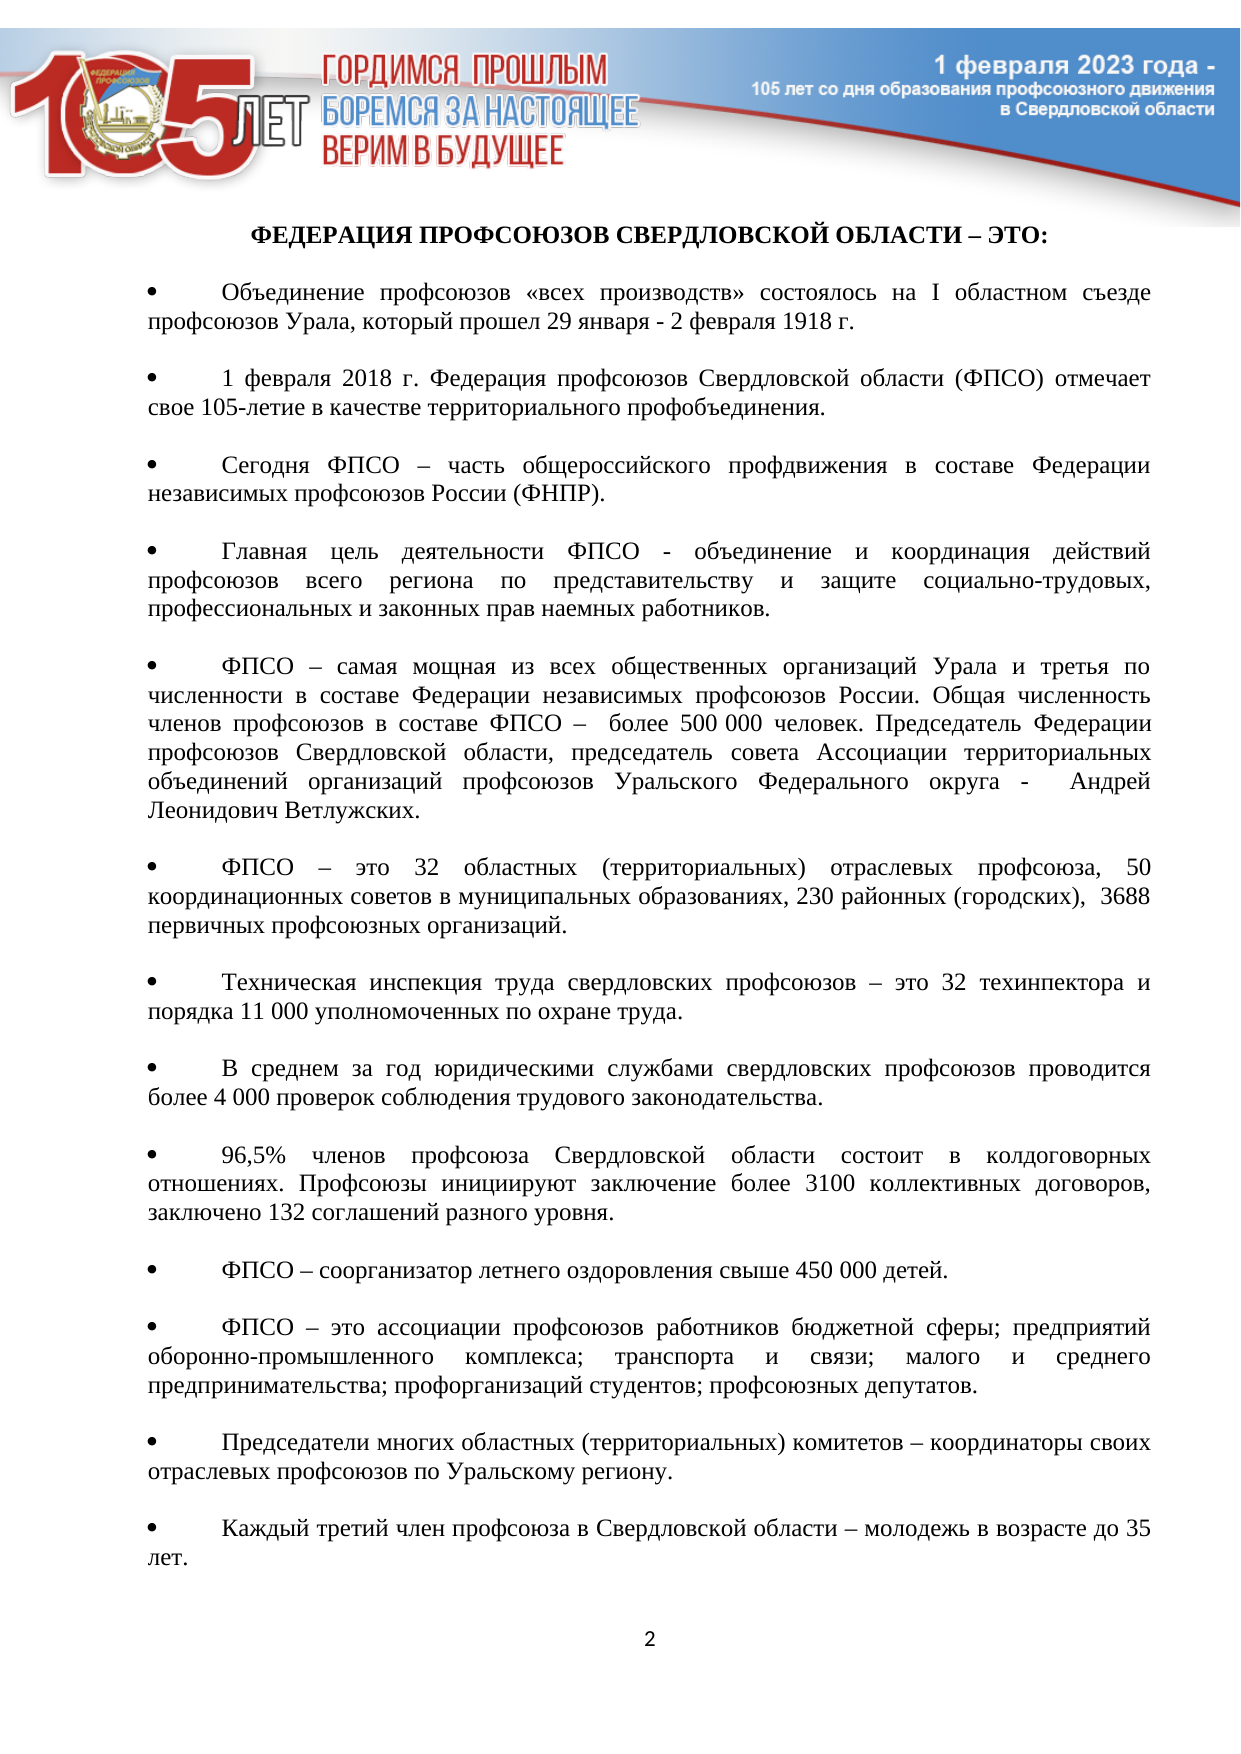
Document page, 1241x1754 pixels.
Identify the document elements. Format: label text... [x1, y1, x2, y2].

list ФПСО – соорганизатор летнего оздоровления свыше 450 000 детей. [148, 1255, 1152, 1283]
list ФПСО – это 32 областных (территориальных) отраслевых профсоюза, 50 координационных советов в муниципальных образованиях, 230 районных (городских), 3688 первичных профсоюзных организаций. [148, 852, 1152, 938]
list Объединение профсоюзов «всех производств» состоялось на I областном съезде профсоюзов Урала, который прошел 29 января - 2 февраля 1918 г. [148, 277, 1152, 335]
list Сегодня ФПСО – часть общероссийского профдвижения в составе Федерации независимых профсоюзов России (ФНПР). [148, 450, 1152, 507]
text ФЕДЕРАЦИЯ ПРОФСОЮЗОВ СВЕРДЛОВСКОЙ ОБЛАСТИ – ЭТО: [372, 227, 688, 248]
list 96,5% членов профсоюза Свердловской области состоит в колдоговорных отношениях. Профсоюзы инициируют заключение более 3100 коллективных договоров, заключено 132 соглашений разного уровня. [148, 1140, 1152, 1226]
list ФПСО – самая мощная из всех общественных организаций Урала и третья по численности в составе Федерации независимых профсоюзов России. Общая численность членов профсоюзов в составе ФПСО – более 500 000 человек. Председатель Федерации профсоюзов Свердловской области, председатель совета Ассоциации территориальных объединений организаций профсоюзов Уральского Федерального округа - Андрей Леонидович Ветлужских. [148, 651, 1152, 823]
text ФЕДЕРАЦИЯ ПРОФСОЮЗОВ СВЕРДЛОВСКОЙ ОБЛАСТИ – ЭТО: [699, 227, 1152, 248]
list Председатели многих областных (территориальных) комитетов – координаторы своих отраслевых профсоюзов по Уральскому региону. [148, 1427, 1152, 1485]
list 1 февраля 2018 г. Федерация профсоюзов Свердловской области (ФПСО) отмечает свое 105-летие в качестве территориального профобъединения. [148, 363, 1152, 421]
list В среднем за год юридическими службами свердловских профсоюзов проводится более 4 000 проверок соблюдения трудового законодательства. [148, 1053, 1152, 1111]
text ФЕДЕРАЦИЯ ПРОФСОЮЗОВ СВЕРДЛОВСКОЙ ОБЛАСТИ – ЭТО: [148, 227, 294, 248]
list Техническая инспекция труда свердловских профсоюзов – это 32 техинпектора и порядка 11 000 уполномоченных по охране труда. [148, 967, 1152, 1025]
list Каждый третий член профсоюза в Свердловской области – молодежь в возрасте до 35 лет. [148, 1513, 1152, 1571]
list Главная цель деятельности ФПСО - объединение и координация действий профсоюзов всего региона по представительству и защите социально-трудовых, профессиональных и законных прав наемных работников. [148, 536, 1152, 622]
picture [0, 28, 1241, 227]
list ФПСО – это ассоциации профсоюзов работников бюджетной сферы; предприятий оборонно-промышленного комплекса; транспорта и связи; малого и среднего предпринимательства; профорганизаций студентов; профсоюзных депутатов. [148, 1312, 1152, 1398]
